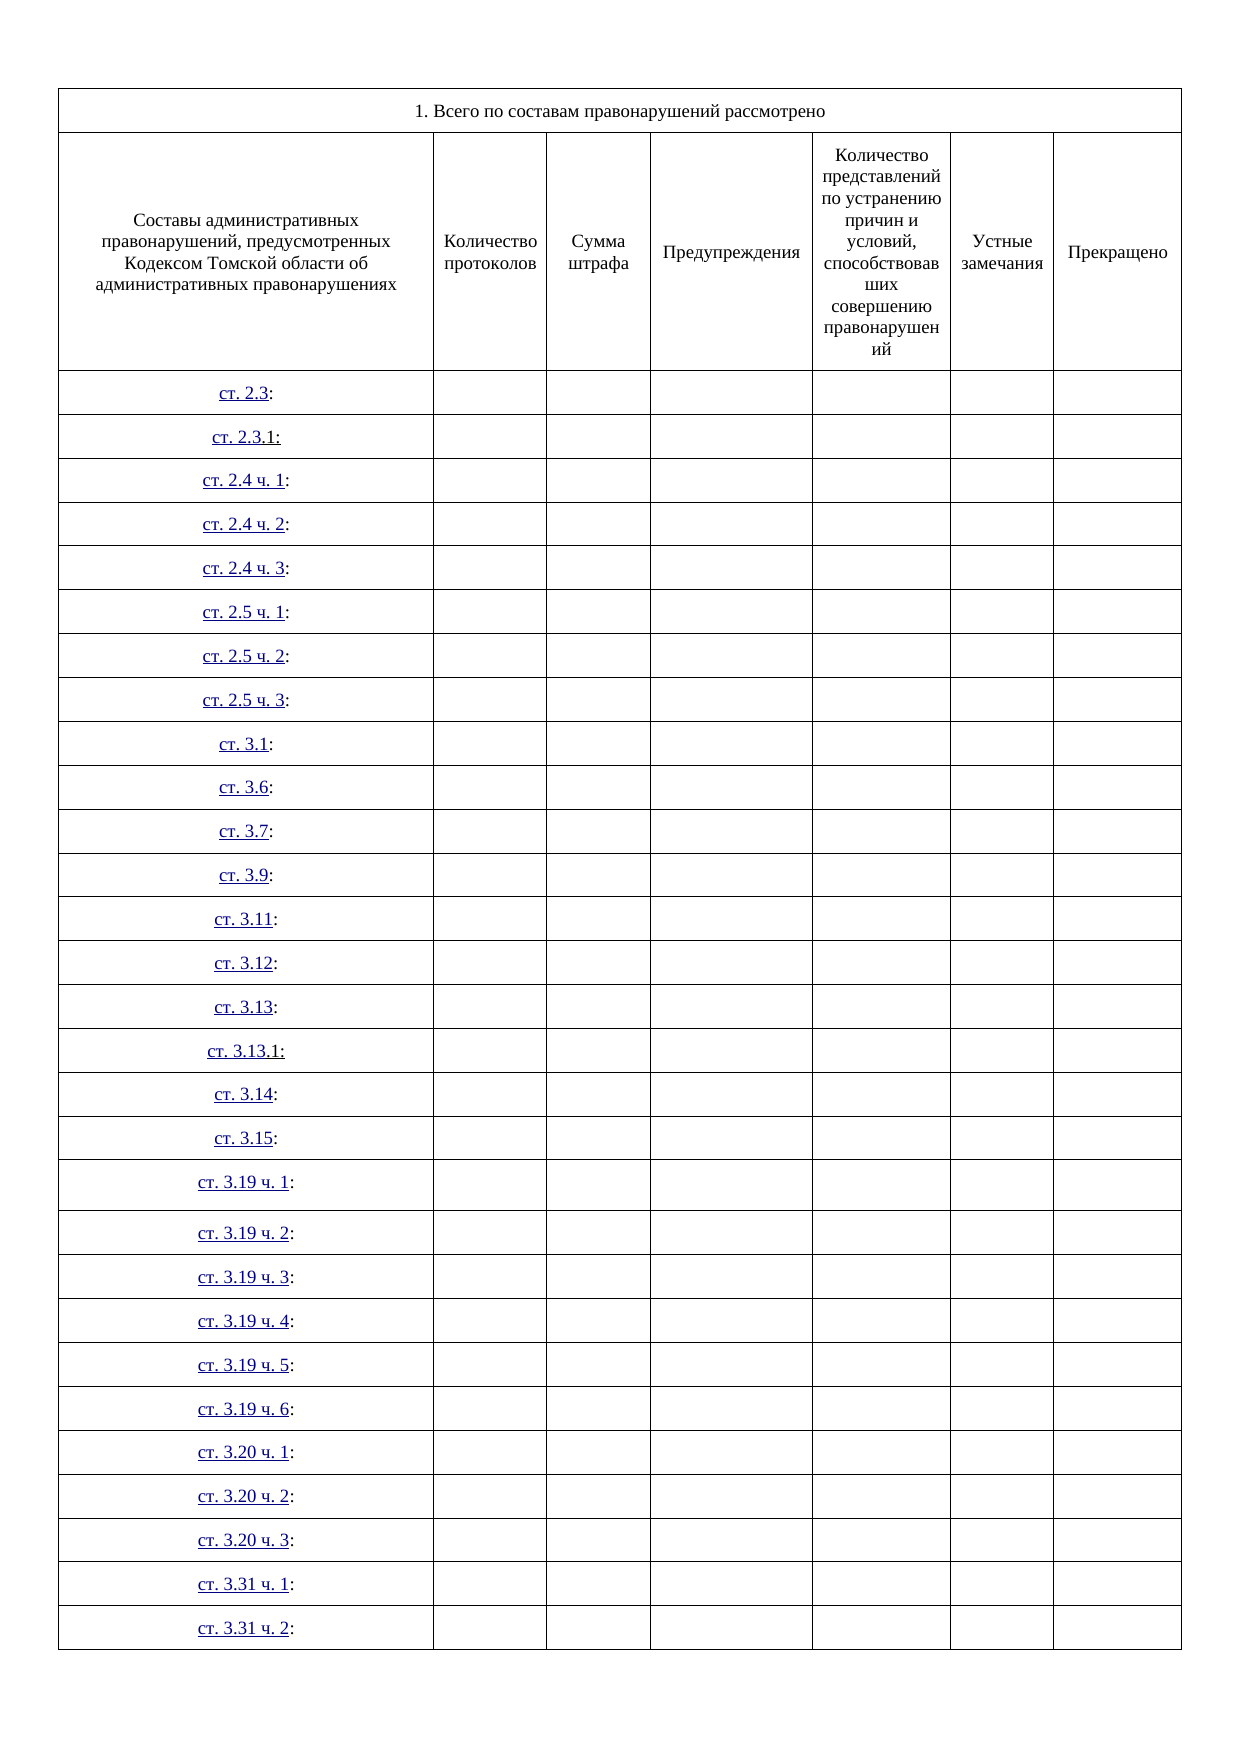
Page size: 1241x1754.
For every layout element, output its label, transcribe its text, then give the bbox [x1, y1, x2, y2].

table_cell [1054, 1387, 1181, 1430]
table_cell [651, 634, 812, 677]
table_cell [813, 1343, 950, 1386]
table_cell ст. 3.31 ч. 1: [59, 1562, 433, 1605]
table_cell [951, 854, 1053, 896]
table_cell [651, 415, 812, 458]
table_cell [651, 1160, 812, 1210]
table_cell [1054, 1160, 1181, 1210]
table_cell [434, 1343, 546, 1386]
table_cell [813, 941, 950, 984]
table_cell [1054, 1211, 1181, 1254]
table_cell [651, 1299, 812, 1342]
table_cell [547, 1029, 650, 1072]
table_cell ст. 3.19 ч. 5: [59, 1343, 433, 1386]
table_cell [547, 766, 650, 808]
table_cell [651, 678, 812, 721]
table_cell ст. 3.20 ч. 1: [59, 1431, 433, 1473]
table_cell [813, 1562, 950, 1605]
table_cell [547, 1387, 650, 1430]
table_cell [434, 766, 546, 808]
table_cell [651, 546, 812, 589]
table_cell [813, 1606, 950, 1649]
table_cell [651, 1562, 812, 1605]
table_cell [434, 1117, 546, 1159]
table_cell [651, 941, 812, 984]
table_cell [651, 985, 812, 1028]
table_cell [547, 1606, 650, 1649]
table_cell [651, 897, 812, 940]
table_cell [951, 1029, 1053, 1072]
table_cell [651, 1519, 812, 1561]
table_cell [951, 459, 1053, 502]
table_cell [951, 1343, 1053, 1386]
table_cell [434, 854, 546, 896]
table_cell [813, 546, 950, 589]
table_cell [813, 678, 950, 721]
table_cell [651, 459, 812, 502]
table_cell [434, 459, 546, 502]
table_cell [434, 546, 546, 589]
table_cell ст. 3.1: [59, 722, 433, 765]
table_cell [547, 459, 650, 502]
table_cell [547, 546, 650, 589]
table_cell [1054, 722, 1181, 765]
table_cell [434, 678, 546, 721]
table_cell [547, 810, 650, 852]
table_cell ст. 2.3.1: [59, 415, 433, 458]
table_cell [547, 941, 650, 984]
table_cell [1054, 590, 1181, 633]
table_cell ст. 2.5 ч. 1: [59, 590, 433, 633]
table_cell ст. 3.9: [59, 854, 433, 896]
table_cell [813, 1519, 950, 1561]
table_cell [951, 722, 1053, 765]
table_cell ст. 2.5 ч. 3: [59, 678, 433, 721]
table_cell [813, 1029, 950, 1072]
table_cell ст. 3.11: [59, 897, 433, 940]
table_cell ст. 2.4 ч. 2: [59, 503, 433, 545]
table_cell ст. 2.3: [59, 371, 433, 414]
table_cell [434, 1073, 546, 1116]
table_cell [951, 985, 1053, 1028]
table_cell [1054, 1343, 1181, 1386]
table_cell [651, 810, 812, 852]
table_cell Устные замечания [951, 133, 1053, 370]
table_cell [813, 985, 950, 1028]
table_cell [813, 1255, 950, 1298]
table_cell [1054, 634, 1181, 677]
table_cell Составы административных правонарушений, предусмотренных Кодексом Томской области об административных правонарушениях [59, 133, 433, 370]
table_cell Предупреждения [651, 133, 812, 370]
table_cell [434, 897, 546, 940]
table_cell [813, 1299, 950, 1342]
table_cell [813, 810, 950, 852]
table_cell ст. 3.19 ч. 2: [59, 1211, 433, 1254]
table_cell ст. 3.14: [59, 1073, 433, 1116]
table_cell ст. 3.19 ч. 6: [59, 1387, 433, 1430]
table_cell [547, 634, 650, 677]
table_cell [547, 1073, 650, 1116]
table_cell [1054, 546, 1181, 589]
table_cell [813, 459, 950, 502]
table_cell [651, 1255, 812, 1298]
table_cell [434, 1211, 546, 1254]
table_cell [1054, 1117, 1181, 1159]
table_cell [951, 546, 1053, 589]
table_cell ст. 3.13.1: [59, 1029, 433, 1072]
table_cell [813, 1431, 950, 1473]
table_cell ст. 3.31 ч. 2: [59, 1606, 433, 1649]
table_cell [434, 590, 546, 633]
table_cell [434, 1255, 546, 1298]
table_cell [547, 590, 650, 633]
table_cell [651, 854, 812, 896]
table_cell [434, 1387, 546, 1430]
table_cell [1054, 1299, 1181, 1342]
table_cell [813, 854, 950, 896]
table_cell [547, 1211, 650, 1254]
table_cell [813, 897, 950, 940]
table_cell [1054, 503, 1181, 545]
table_cell [434, 1029, 546, 1072]
table_cell [951, 590, 1053, 633]
table_cell [813, 1211, 950, 1254]
table_cell [547, 1475, 650, 1517]
table_cell [547, 1255, 650, 1298]
table_cell [1054, 766, 1181, 808]
table_cell [434, 1519, 546, 1561]
table_cell [434, 985, 546, 1028]
table_cell [547, 1431, 650, 1473]
table_cell [1054, 941, 1181, 984]
table_cell [1054, 1029, 1181, 1072]
table_cell ст. 2.4 ч. 3: [59, 546, 433, 589]
table_cell [651, 1029, 812, 1072]
table_cell [651, 503, 812, 545]
table_cell [813, 1387, 950, 1430]
table_cell [951, 766, 1053, 808]
table_cell ст. 3.19 ч. 4: [59, 1299, 433, 1342]
table_cell [434, 1475, 546, 1517]
table_cell [651, 371, 812, 414]
table_cell [813, 1117, 950, 1159]
table_cell [1054, 854, 1181, 896]
table_cell [813, 503, 950, 545]
table_cell [813, 1073, 950, 1116]
table_cell [651, 1211, 812, 1254]
table_cell [813, 1160, 950, 1210]
table_cell [547, 678, 650, 721]
table_cell ст. 3.6: [59, 766, 433, 808]
table_cell [1054, 459, 1181, 502]
table_cell [434, 722, 546, 765]
table_cell [1054, 1073, 1181, 1116]
table_cell ст. 2.5 ч. 2: [59, 634, 433, 677]
table_cell [651, 1117, 812, 1159]
table_cell [951, 634, 1053, 677]
table_cell [951, 1160, 1053, 1210]
table_cell [951, 503, 1053, 545]
table_cell [547, 1343, 650, 1386]
table_cell [1054, 371, 1181, 414]
table_cell [434, 941, 546, 984]
table_cell [434, 1562, 546, 1605]
table_cell [1054, 1255, 1181, 1298]
table_cell [951, 1519, 1053, 1561]
table_cell [1054, 1519, 1181, 1561]
table_header 1. Всего по составам правонарушений рассмотрено [59, 89, 1181, 132]
table_cell [434, 1606, 546, 1649]
table_cell [1054, 415, 1181, 458]
table_cell [813, 634, 950, 677]
table_cell [651, 722, 812, 765]
table_cell [434, 1299, 546, 1342]
table_cell [1054, 678, 1181, 721]
table_cell [813, 1475, 950, 1517]
table_cell ст. 3.15: [59, 1117, 433, 1159]
table_cell ст. 3.20 ч. 2: [59, 1475, 433, 1517]
table_cell ст. 3.20 ч. 3: [59, 1519, 433, 1561]
table_cell [813, 415, 950, 458]
table_cell [434, 371, 546, 414]
table_cell [951, 678, 1053, 721]
table_cell ст. 3.19 ч. 1: [59, 1160, 433, 1210]
table_cell [1054, 1562, 1181, 1605]
table_cell [547, 722, 650, 765]
table_cell [951, 1255, 1053, 1298]
table_cell [951, 1431, 1053, 1473]
table_cell [651, 766, 812, 808]
table_cell [951, 1562, 1053, 1605]
table_cell [951, 1387, 1053, 1430]
table_cell ст. 3.12: [59, 941, 433, 984]
table_cell [547, 1160, 650, 1210]
table_cell [651, 1073, 812, 1116]
table_cell [951, 1211, 1053, 1254]
table_cell ст. 3.19 ч. 3: [59, 1255, 433, 1298]
table_cell [651, 1343, 812, 1386]
table_cell [547, 503, 650, 545]
table_cell [813, 371, 950, 414]
table_cell [951, 941, 1053, 984]
table_cell [951, 371, 1053, 414]
table_cell [813, 590, 950, 633]
table_cell ст. 3.13: [59, 985, 433, 1028]
table_cell [813, 722, 950, 765]
table_cell [434, 634, 546, 677]
table_cell [434, 810, 546, 852]
table_cell [547, 415, 650, 458]
table_cell [1054, 1606, 1181, 1649]
table_cell ст. 3.7: [59, 810, 433, 852]
table_cell Количество протоколов [434, 133, 546, 370]
table_cell [434, 1431, 546, 1473]
table_cell [1054, 1475, 1181, 1517]
table_cell [547, 985, 650, 1028]
table_cell [1054, 897, 1181, 940]
table_cell [951, 415, 1053, 458]
table_cell Сумма штрафа [547, 133, 650, 370]
table_cell [951, 1606, 1053, 1649]
table_cell [651, 1431, 812, 1473]
table_cell [951, 1475, 1053, 1517]
table_cell [951, 1073, 1053, 1116]
table_cell [1054, 985, 1181, 1028]
table_cell [813, 766, 950, 808]
table_cell [547, 371, 650, 414]
table_cell [651, 1387, 812, 1430]
table_cell [547, 1562, 650, 1605]
table_cell [651, 1475, 812, 1517]
table_cell Прекращено [1054, 133, 1181, 370]
table_cell [547, 1117, 650, 1159]
table_cell [951, 1299, 1053, 1342]
table_cell Количество представлений по устранению причин и условий, способствовавших совершению правонарушений [813, 133, 950, 370]
table_cell [1054, 810, 1181, 852]
table_cell [547, 854, 650, 896]
table_cell [547, 1299, 650, 1342]
table_cell [651, 1606, 812, 1649]
table_cell [951, 1117, 1053, 1159]
table_cell [1054, 1431, 1181, 1473]
table_cell ст. 2.4 ч. 1: [59, 459, 433, 502]
table_cell [434, 1160, 546, 1210]
table_cell [434, 415, 546, 458]
table_cell [651, 590, 812, 633]
table_cell [547, 1519, 650, 1561]
table_cell [951, 897, 1053, 940]
table_cell [434, 503, 546, 545]
table_cell [547, 897, 650, 940]
table_cell [951, 810, 1053, 852]
